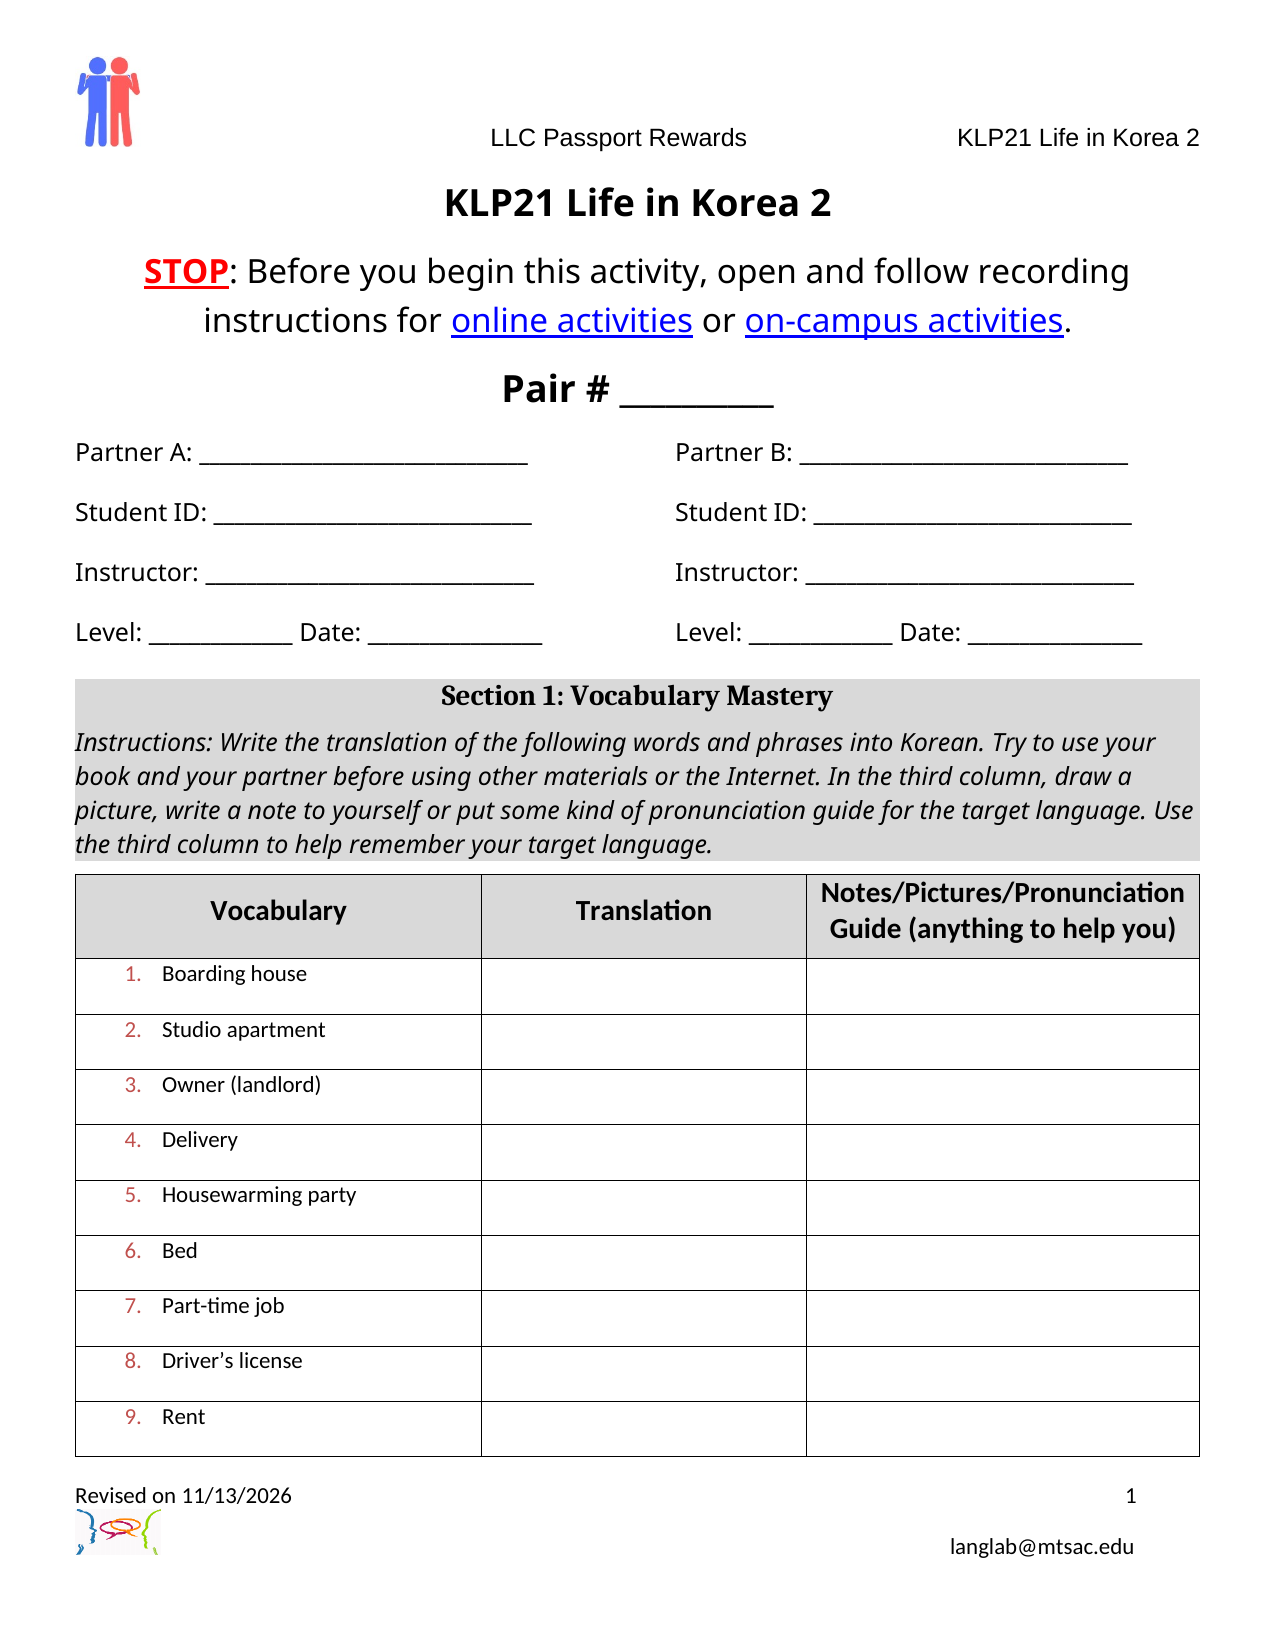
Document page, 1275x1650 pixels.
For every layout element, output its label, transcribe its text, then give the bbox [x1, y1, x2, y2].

table_cell [482, 1402, 806, 1456]
table_cell [482, 1181, 806, 1235]
table_cell Delivery [76, 1125, 481, 1179]
text Student ID: _______________________________ [675, 494, 1200, 529]
text Level: ______________ Date: _________________ [75, 614, 600, 649]
table_cell [807, 1402, 1199, 1456]
table_cell [482, 1291, 806, 1346]
table_cell Boarding house [76, 959, 481, 1014]
table_cell [482, 1347, 806, 1401]
table_cell [807, 1236, 1199, 1290]
table_cell [807, 1347, 1199, 1401]
table_cell Housewarming party [76, 1181, 481, 1235]
text Instructions: Write the translation of the following words and phrases into Korean. Try to use your book and your partner before using other materials or the Internet. In the third column, draw a picture, write a note to yourself or put some kind of pronunciation guide for the target language. Use the third column to help remember your target language. [75, 725, 1200, 861]
text Student ID: _______________________________ [75, 494, 600, 529]
text Partner B: ________________________________ [675, 434, 1200, 469]
table_header Vocabulary [76, 875, 481, 958]
table_cell [482, 1070, 806, 1124]
table_cell Part-time job [76, 1291, 481, 1346]
subtitle Pair # __________ [75, 363, 1200, 414]
table_cell [807, 1125, 1199, 1179]
table_cell Bed [76, 1236, 481, 1290]
subtitle KLP21 Life in Korea 2 [75, 176, 1200, 227]
table_cell [807, 1181, 1199, 1235]
table_header Translation [482, 875, 806, 958]
text Instructor: ________________________________ [675, 554, 1200, 589]
table_cell Driver’s license [76, 1347, 481, 1401]
table_cell [807, 1291, 1199, 1346]
table_cell [807, 1015, 1199, 1069]
table_cell [482, 1236, 806, 1290]
table_cell Owner (landlord) [76, 1070, 481, 1124]
table_header Notes/Pictures/Pronunciation Guide (anything to help you) [807, 875, 1199, 958]
table_cell [482, 959, 806, 1014]
picture [75, 56, 141, 147]
table_cell [482, 1125, 806, 1179]
table_cell [807, 959, 1199, 1014]
subtitle Section 1: Vocabulary Mastery [75, 679, 1200, 712]
text STOP: Before you begin this activity, open and follow recording instructions for online activities or on-campus activities. [75, 248, 1200, 343]
table_cell Studio apartment [76, 1015, 481, 1069]
table_cell [807, 1070, 1199, 1124]
picture [75, 1509, 161, 1555]
text Instructor: ________________________________ [75, 554, 600, 589]
text Partner A: ________________________________ [75, 434, 600, 469]
table_cell [482, 1015, 806, 1069]
text Level: ______________ Date: _________________ [675, 614, 1200, 649]
table_cell Rent [76, 1402, 481, 1456]
